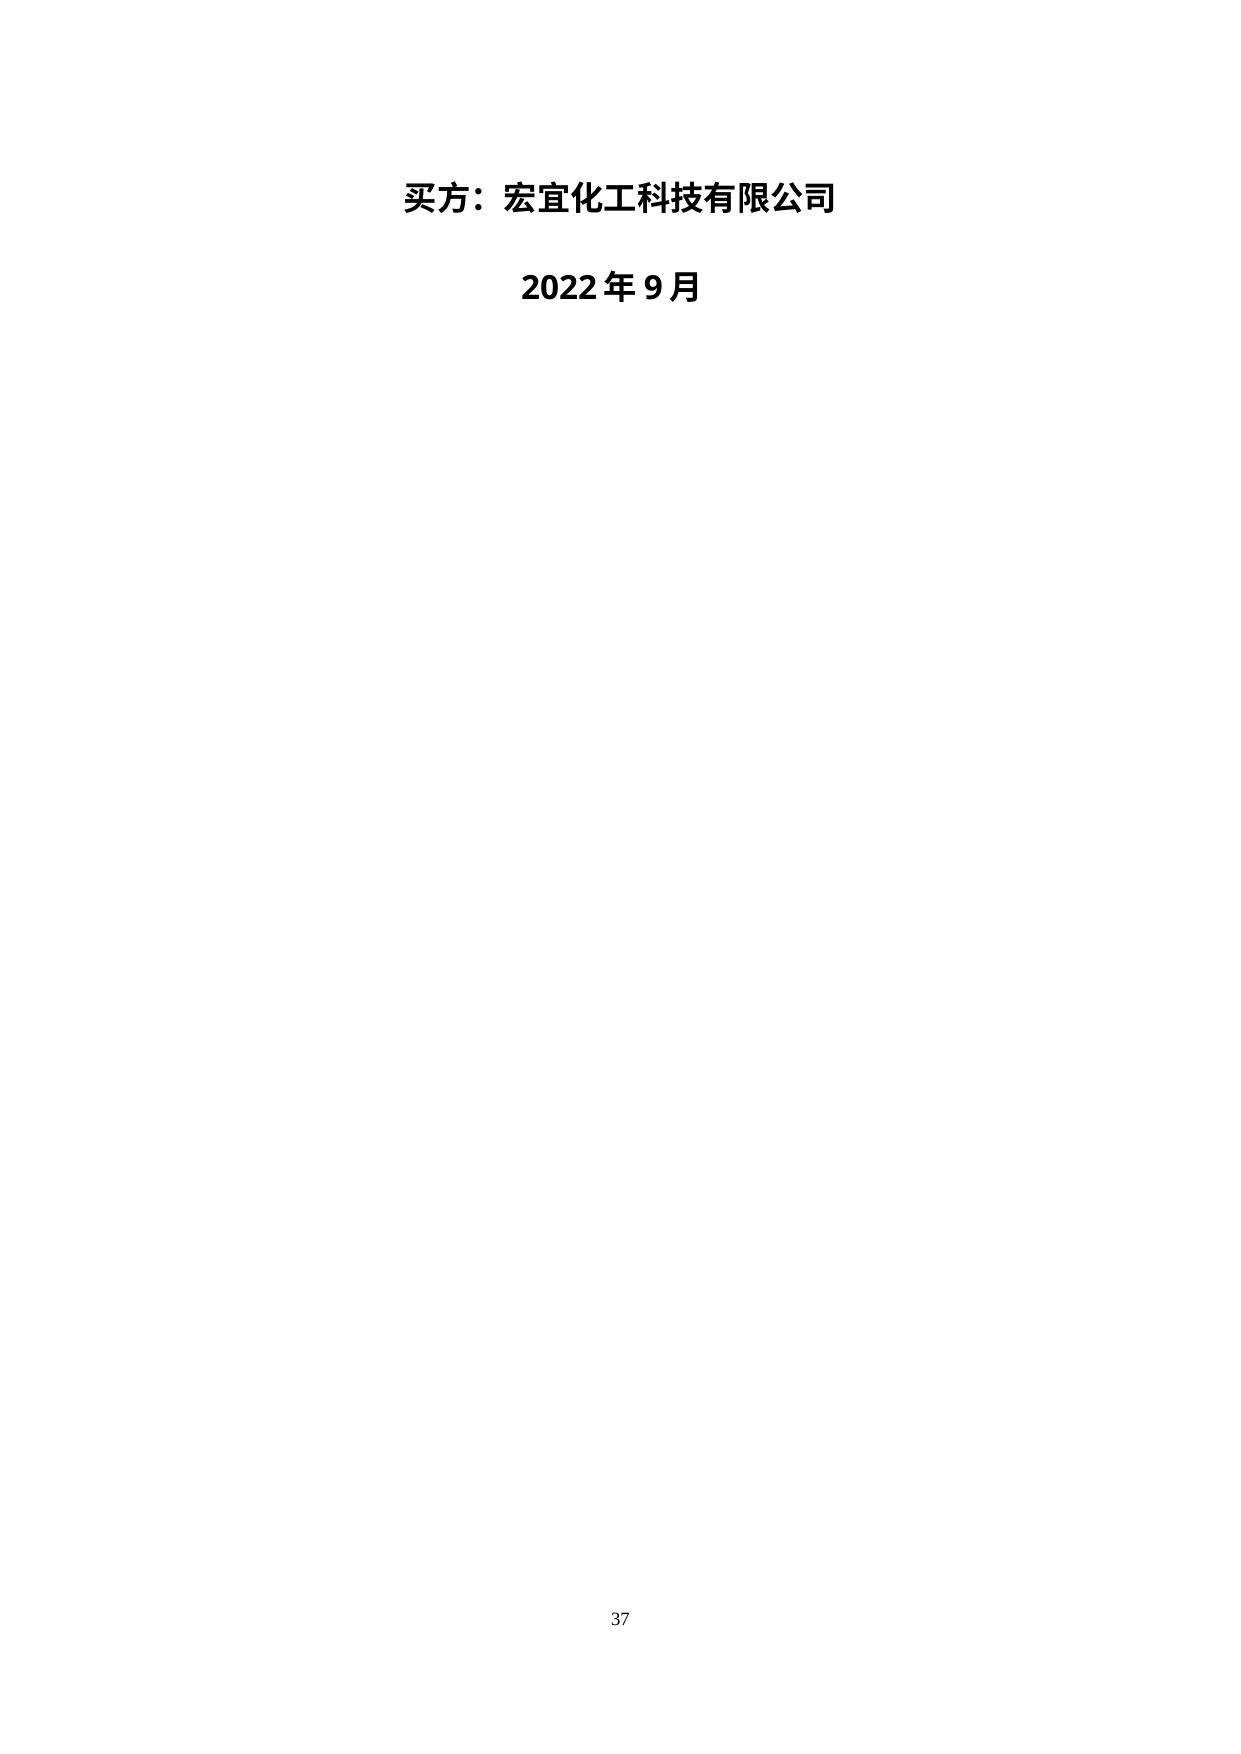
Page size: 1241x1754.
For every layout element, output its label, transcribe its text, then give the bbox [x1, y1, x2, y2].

text 买方：宏宜化工科技有限公司 [187, 164, 1053, 229]
text 2022年9月 [187, 253, 1053, 318]
